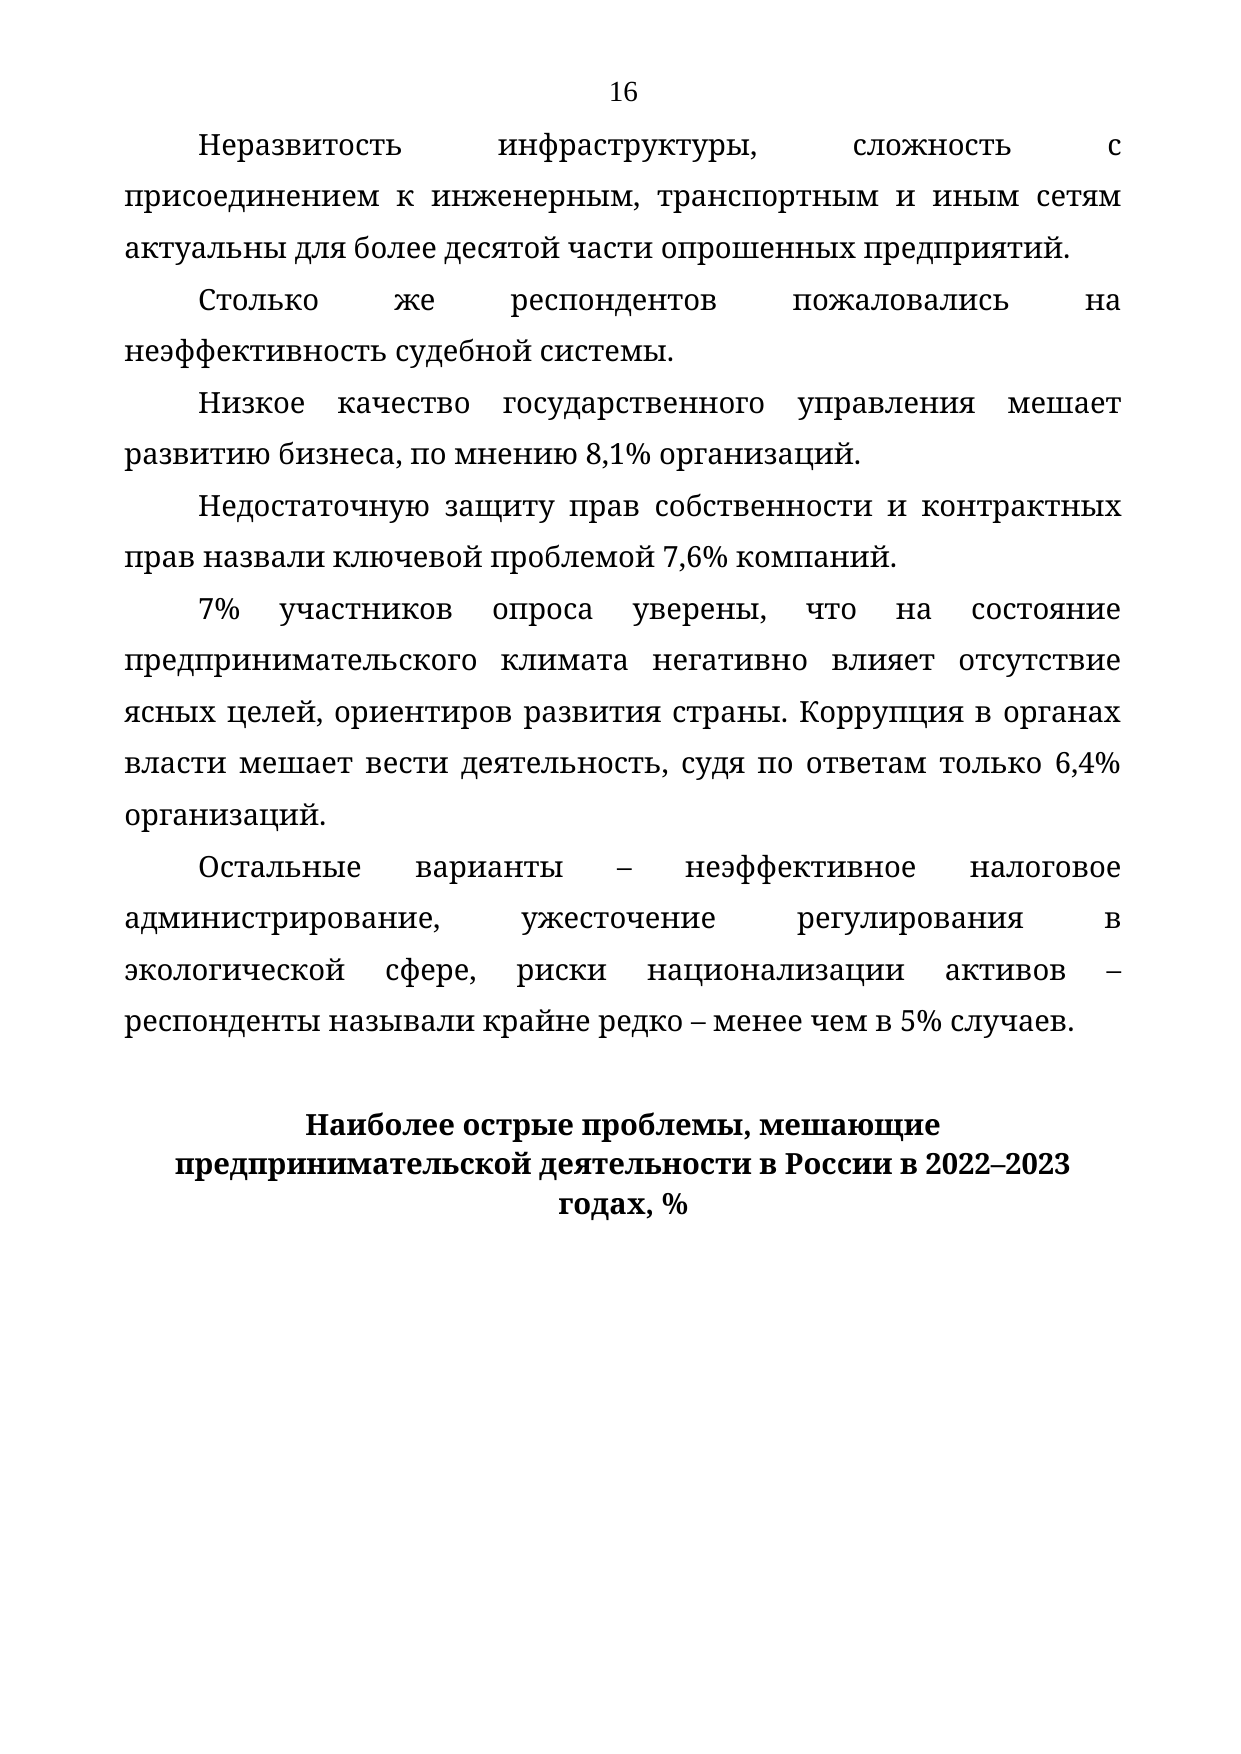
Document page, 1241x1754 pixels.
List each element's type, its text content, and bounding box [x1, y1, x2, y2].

text Наиболее острые проблемы, мешающие предпринимательской деятельности в России в 2022–2023 годах, % [124, 1104, 1122, 1223]
text Неразвитость инфраструктуры, сложность с присоединением к инженерным, транспортным и иным сетям актуальны для более десятой части опрошенных предприятий. [124, 124, 1122, 267]
text 7% участников опроса уверены, что на состояние предпринимательского климата негативно влияет отсутствие ясных целей, ориентиров развития страны. Коррупция в органах власти мешает вести деятельность, судя по ответам только 6,4% организаций. [124, 588, 1122, 834]
text Низкое качество государственного управления мешает развитию бизнеса, по мнению 8,1% организаций. [124, 382, 1122, 473]
text Столько же респондентов пожаловались на неэффективность судебной системы. [124, 279, 1122, 370]
text Недостаточную защиту прав собственности и контрактных прав назвали ключевой проблемой 7,6% компаний. [124, 485, 1122, 576]
text Остальные варианты – неэффективное налоговое администрирование, ужесточение регулирования в экологической сфере, риски национализации активов – респонденты называли крайне редко – менее чем в 5% случаев. [124, 846, 1122, 1040]
